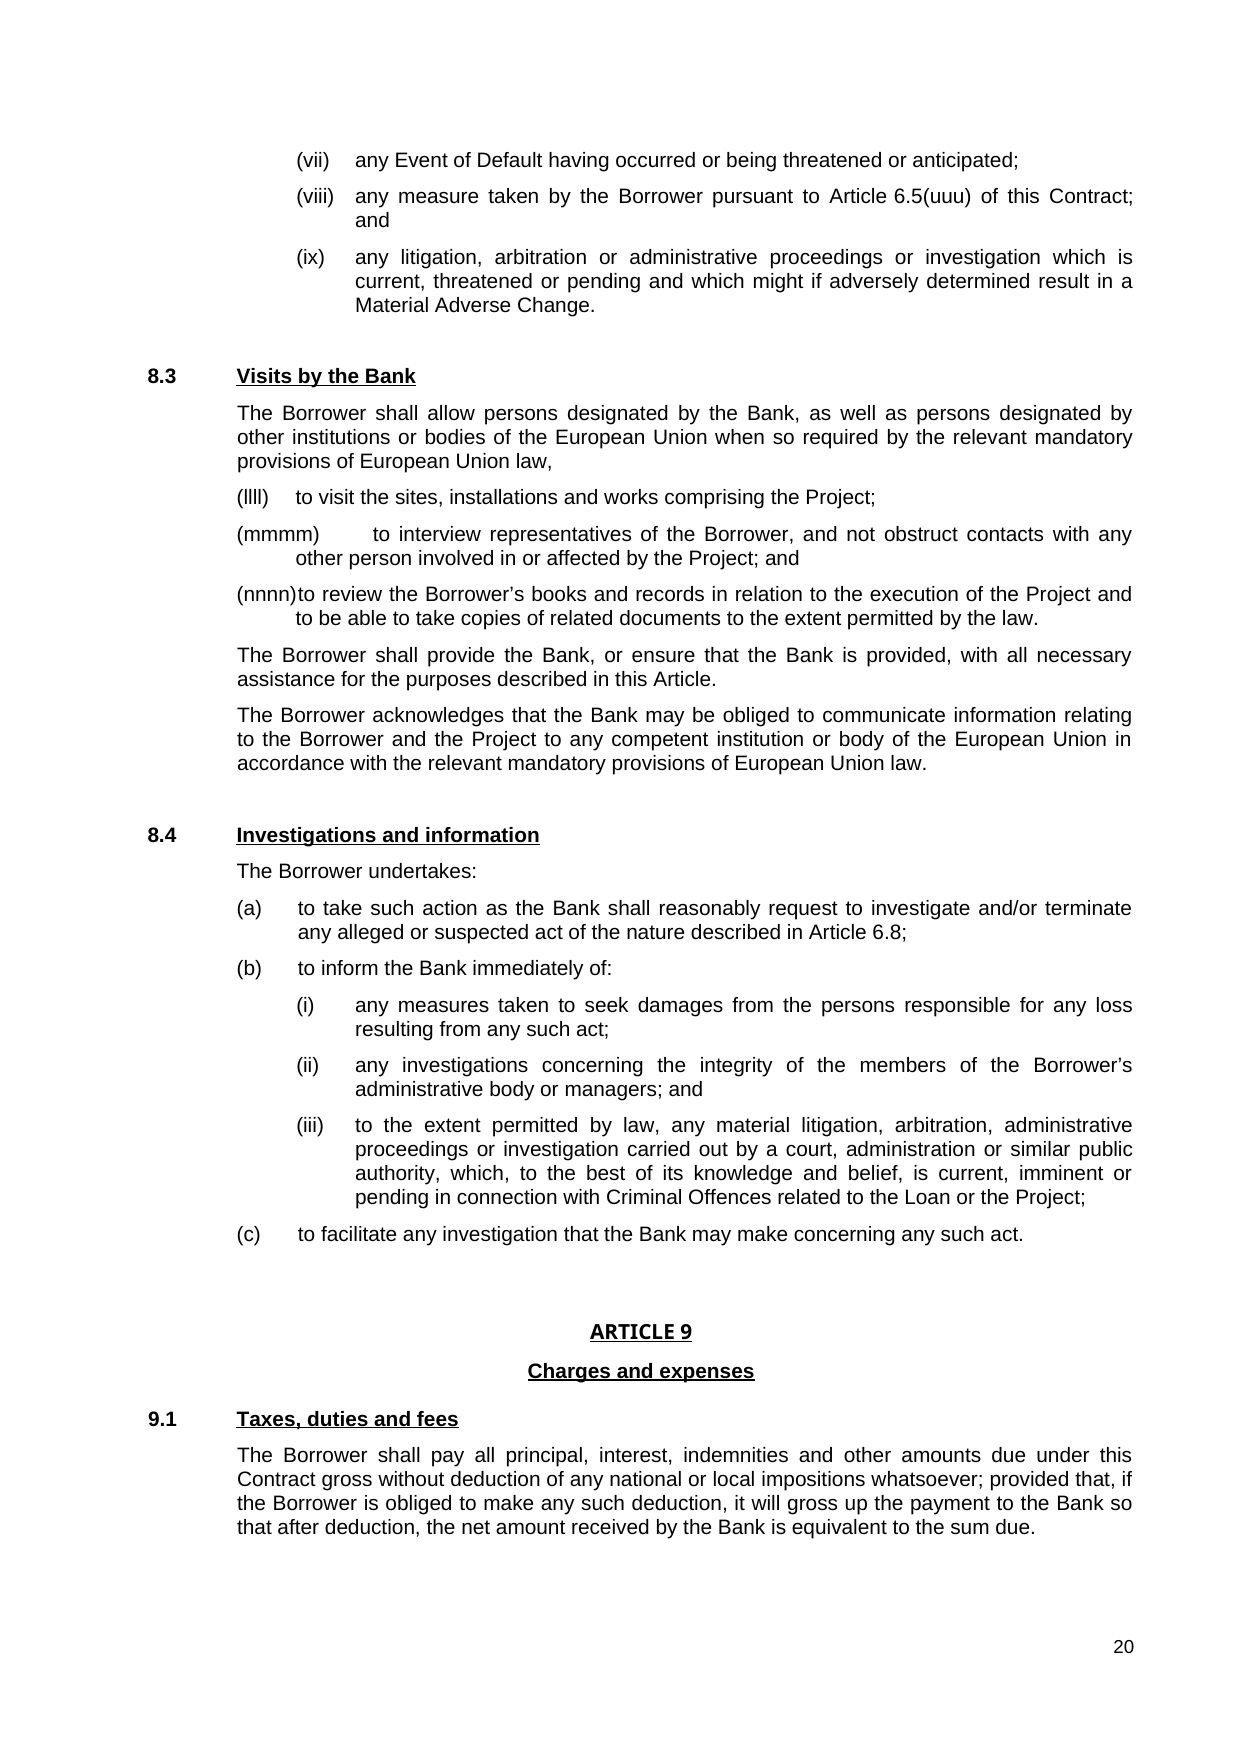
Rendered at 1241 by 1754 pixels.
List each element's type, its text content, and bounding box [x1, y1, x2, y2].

list to inform the Bank immediately of: [236, 956, 1134, 980]
list to visit the sites, installations and works comprising the Project; [236, 485, 1134, 509]
list any measure taken by the Borrower pursuant to Article 6.5(f) of this Contract; and [296, 184, 1134, 232]
list to the extent permitted by law, any material litigation, arbitration, administrative proceedings or investigation carried out by a court, administration or similar public authority, which, to the best of its knowledge and belief, is current, imminent or pending in connection with Criminal Offences related to the Loan or the Project; [296, 1113, 1134, 1209]
subtitle Investigations and information [147, 823, 1134, 847]
text The Borrower undertakes: [236, 859, 1134, 883]
subtitle Visits by the Bank [147, 364, 1134, 388]
list any measures taken to seek damages from the persons responsible for any loss resulting from any such act; [296, 992, 1134, 1040]
list any litigation, arbitration or administrative proceedings or investigation which is current, threatened or pending and which might if adversely determined result in a Material Adverse Change. [296, 244, 1134, 316]
list to facilitate any investigation that the Bank may make concerning any such act. [236, 1222, 1134, 1246]
text The Borrower shall allow persons designated by the Bank, as well as persons designated by other institutions or bodies of the European Union when so required by the relevant mandatory provisions of European Union law, [237, 401, 1134, 473]
text The Borrower shall provide the Bank, or ensure that the Bank is provided, with all necessary assistance for the purposes described in this Article. [237, 642, 1134, 690]
list to review the Borrower’s books and records in relation to the execution of the Project and to be able to take copies of related documents to the extent permitted by the law. [236, 582, 1134, 630]
list any Event of Default having occurred or being threatened or anticipated; [296, 148, 1134, 172]
text The Borrower acknowledges that the Bank may be obliged to communicate information relating to the Borrower and the Project to any competent institution or body of the European Union in accordance with the relevant mandatory provisions of European Union law. [237, 703, 1134, 775]
text The Borrower shall pay all principal, interest, indemnities and other amounts due under this Contract gross without deduction of any national or local impositions whatsoever; provided that, if the Borrower is obliged to make any such deduction, it will gross up the payment to the Bank so that after deduction, the net amount received by the Bank is equivalent to the sum due. [237, 1443, 1134, 1539]
subtitle Taxes, duties and fees [148, 1406, 1134, 1430]
list to take such action as the Bank shall reasonably request to investigate and/or terminate any alleged or suspected act of the nature described in Article 6.8; [236, 896, 1134, 943]
title Charges and expenses [148, 1358, 1134, 1382]
list any investigations concerning the integrity of the members of the Borrower’s administrative body or managers; and [296, 1053, 1134, 1101]
list to interview representatives of the Borrower, and not obstruct contacts with any other person involved in or affected by the Project; and [236, 522, 1134, 569]
